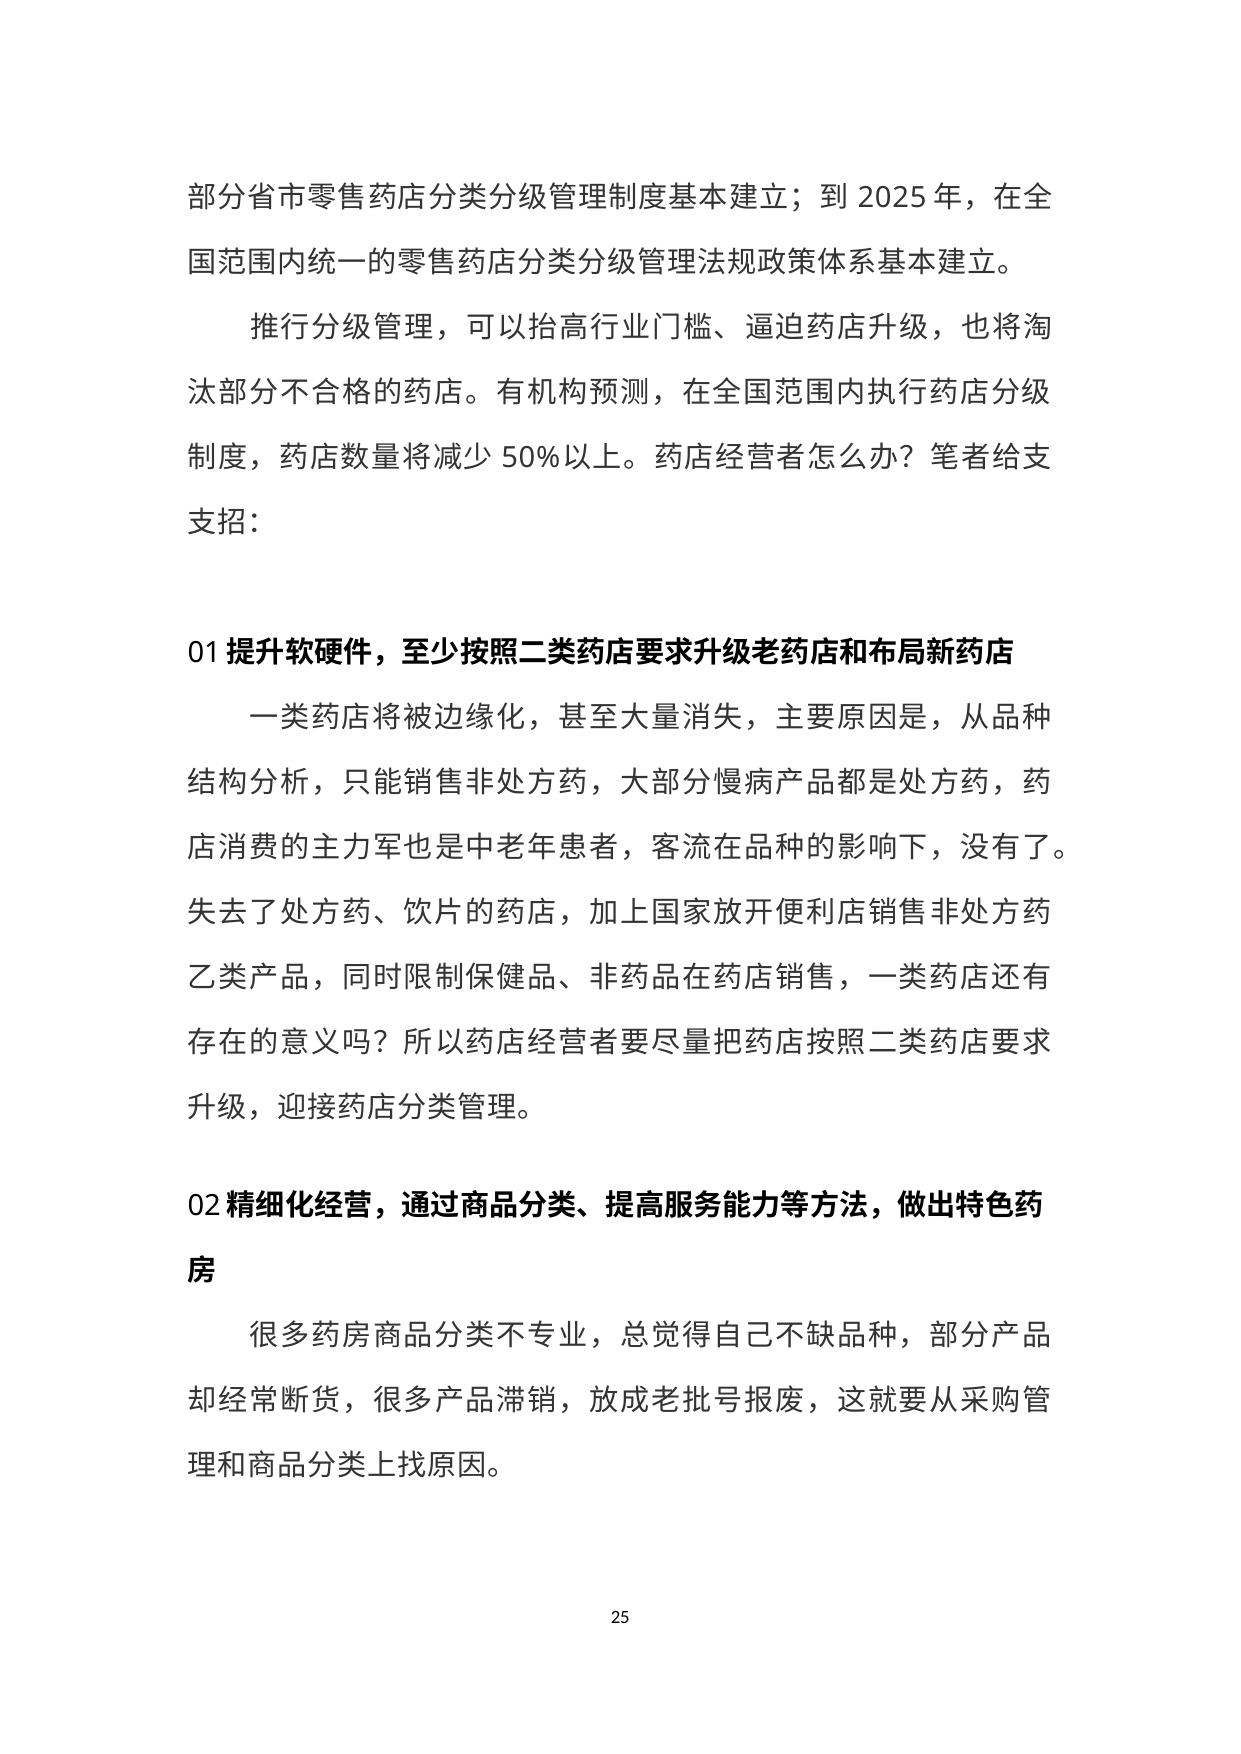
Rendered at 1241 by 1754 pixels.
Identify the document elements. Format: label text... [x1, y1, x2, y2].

text 01提升软硬件，至少按照二类药店要求升级老药店和布局新药店 [187, 617, 1053, 682]
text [187, 162, 1053, 292]
text 很多药房商品分类不专业，总觉得自己不缺品种，部分产品却经常断货，很多产品滞销，放成老批号报废，这就要从采购管理和商品分类上找原因。 [187, 1300, 1053, 1495]
text 推行分级管理，可以抬高行业门槛、逼迫药店升级，也将淘汰部分不合格的药店。有机构预测，在全国范围内执行药店分级制度，药店数量将减少50%以上。药店经营者怎么办？笔者给支支招： [187, 292, 1053, 552]
text 一类药店将被边缘化，甚至大量消失，主要原因是，从品种结构分析，只能销售非处方药，大部分慢病产品都是处方药，药店消费的主力军也是中老年患者，客流在品种的影响下，没有了。失去了处方药、饮片的药店，加上国家放开便利店销售非处方药乙类产品，同时限制保健品、非药品在药店销售，一类药店还有存在的意义吗？所以药店经营者要尽量把药店按照二类药店要求升级，迎接药店分类管理。 [187, 682, 1053, 1137]
text 02精细化经营，通过商品分类、提高服务能力等方法，做出特色药房 [187, 1170, 1053, 1300]
